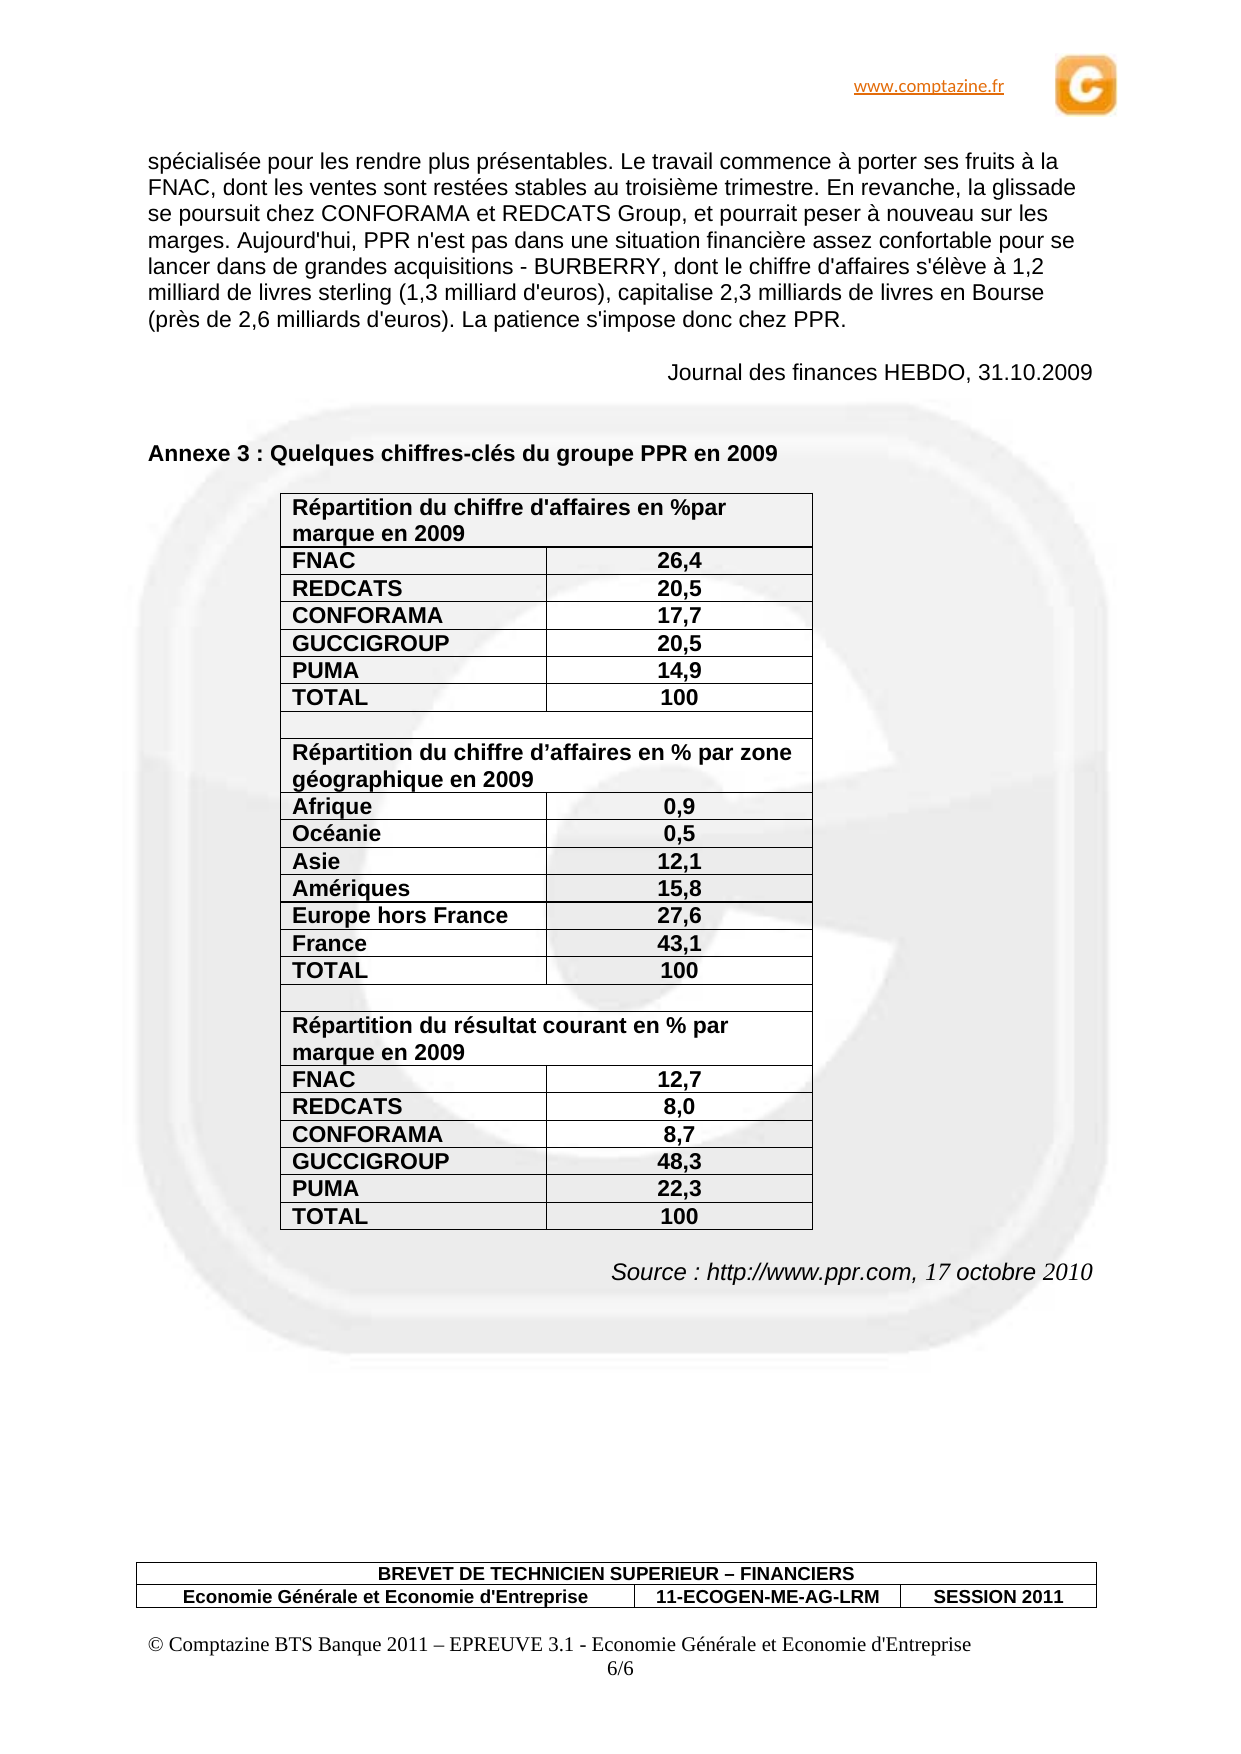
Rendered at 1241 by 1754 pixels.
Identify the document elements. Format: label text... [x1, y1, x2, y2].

table_cell TOTAL [281, 957, 546, 984]
table_cell [281, 712, 812, 738]
text Source : http://www.ppr.com, 17 octobre 2010 [148, 1257, 1093, 1285]
table_cell France [281, 930, 546, 956]
table_cell 22,3 [547, 1175, 812, 1202]
table_cell Amériques [281, 875, 546, 901]
table_cell 12,1 [547, 848, 812, 874]
table_cell REDCATS [281, 575, 546, 601]
table_cell Asie [281, 848, 546, 874]
table_cell 48,3 [547, 1148, 812, 1174]
table_cell 26,4 [547, 548, 812, 574]
picture [1054, 53, 1118, 117]
table_cell 15,8 [547, 875, 812, 901]
table_cell 17,7 [547, 602, 812, 628]
table_cell PUMA [281, 657, 546, 683]
table_cell CONFORAMA [281, 602, 546, 628]
table_cell 8,0 [547, 1093, 812, 1119]
table_cell 100 [547, 1203, 812, 1229]
table_cell 0,5 [547, 820, 812, 847]
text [148, 148, 1093, 332]
picture [103, 359, 1137, 1393]
table_cell REDCATS [281, 1093, 546, 1119]
text Journal des finances HEBDO, 31.10.2009 [148, 358, 1093, 385]
table_cell 27,6 [547, 903, 812, 929]
table_cell 43,1 [547, 930, 812, 956]
table_cell CONFORAMA [281, 1121, 546, 1147]
table_cell Europe hors France [281, 903, 546, 929]
table_cell 20,5 [547, 575, 812, 601]
table_cell PUMA [281, 1175, 546, 1202]
table_cell FNAC [281, 548, 546, 574]
table_cell [281, 985, 812, 1011]
table_cell Afrique [281, 793, 546, 819]
table_cell TOTAL [281, 684, 546, 711]
table_cell 100 [547, 684, 812, 711]
text Annexe 3 : Quelques chiffres-clés du groupe PPR en 2009 [148, 440, 1093, 466]
table_cell Répartition du résultat courant en % par marque en 2009 [281, 1012, 812, 1065]
table_header Répartition du chiffre d'affaires en %par marque en 2009 [281, 494, 812, 546]
table_cell 100 [547, 957, 812, 984]
table_cell 14,9 [547, 657, 812, 683]
table_cell 0,9 [547, 793, 812, 819]
table_cell 8,7 [547, 1121, 812, 1147]
table_cell Océanie [281, 820, 546, 847]
table_cell 12,7 [547, 1066, 812, 1092]
table_cell FNAC [281, 1066, 546, 1092]
table_cell GUCCIGROUP [281, 630, 546, 656]
table_cell 20,5 [547, 630, 812, 656]
table_cell Répartition du chiffre d’affaires en % par zone géographique en 2009 [281, 739, 812, 792]
table_cell TOTAL [281, 1203, 546, 1229]
table_cell GUCCIGROUP [281, 1148, 546, 1174]
